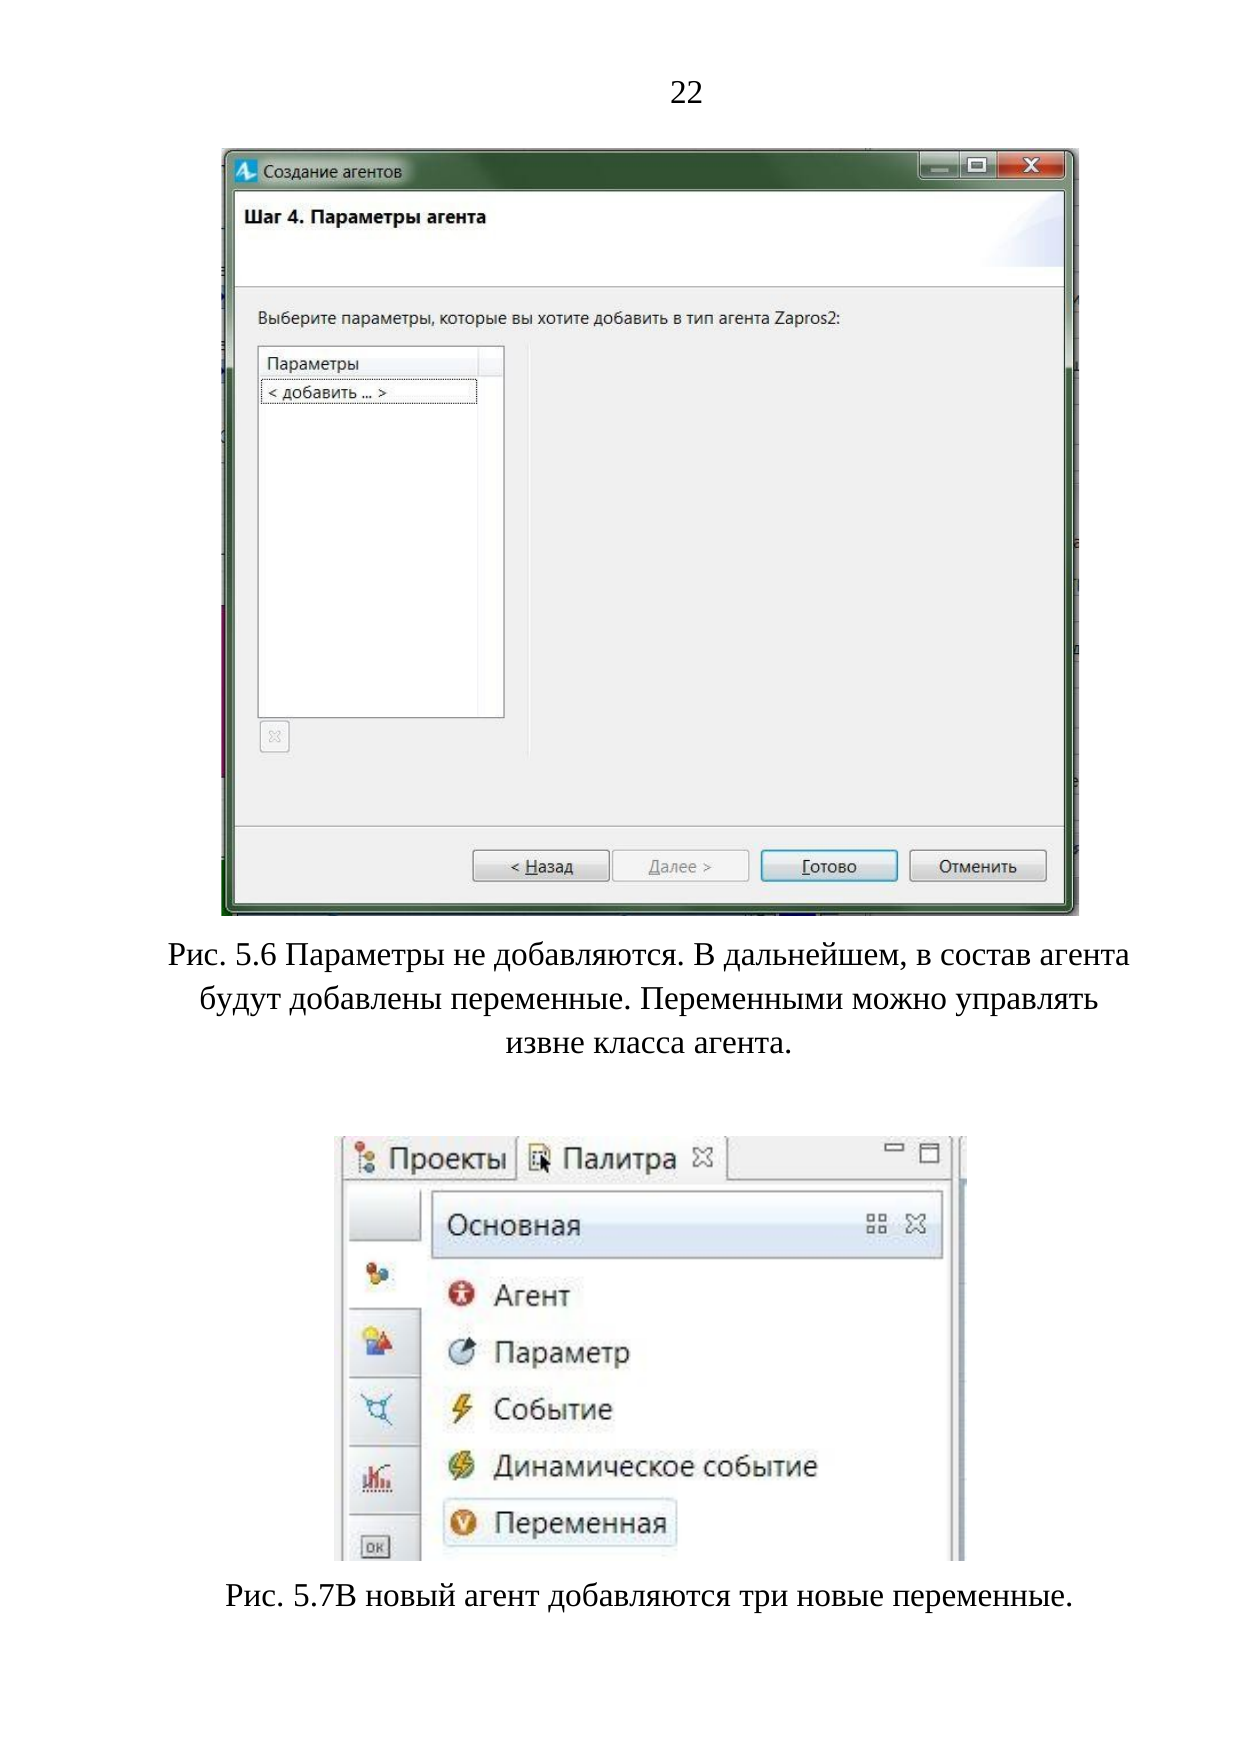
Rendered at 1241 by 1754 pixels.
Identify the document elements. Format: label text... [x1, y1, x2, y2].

picture [221, 148, 1080, 916]
picture [334, 1136, 967, 1561]
text Рис. 5.6 Параметры не добавляются. В дальнейшем, в состав агента будут добавлены переменные. Переменными можно управлять извне класса агента. [155, 934, 1142, 1060]
